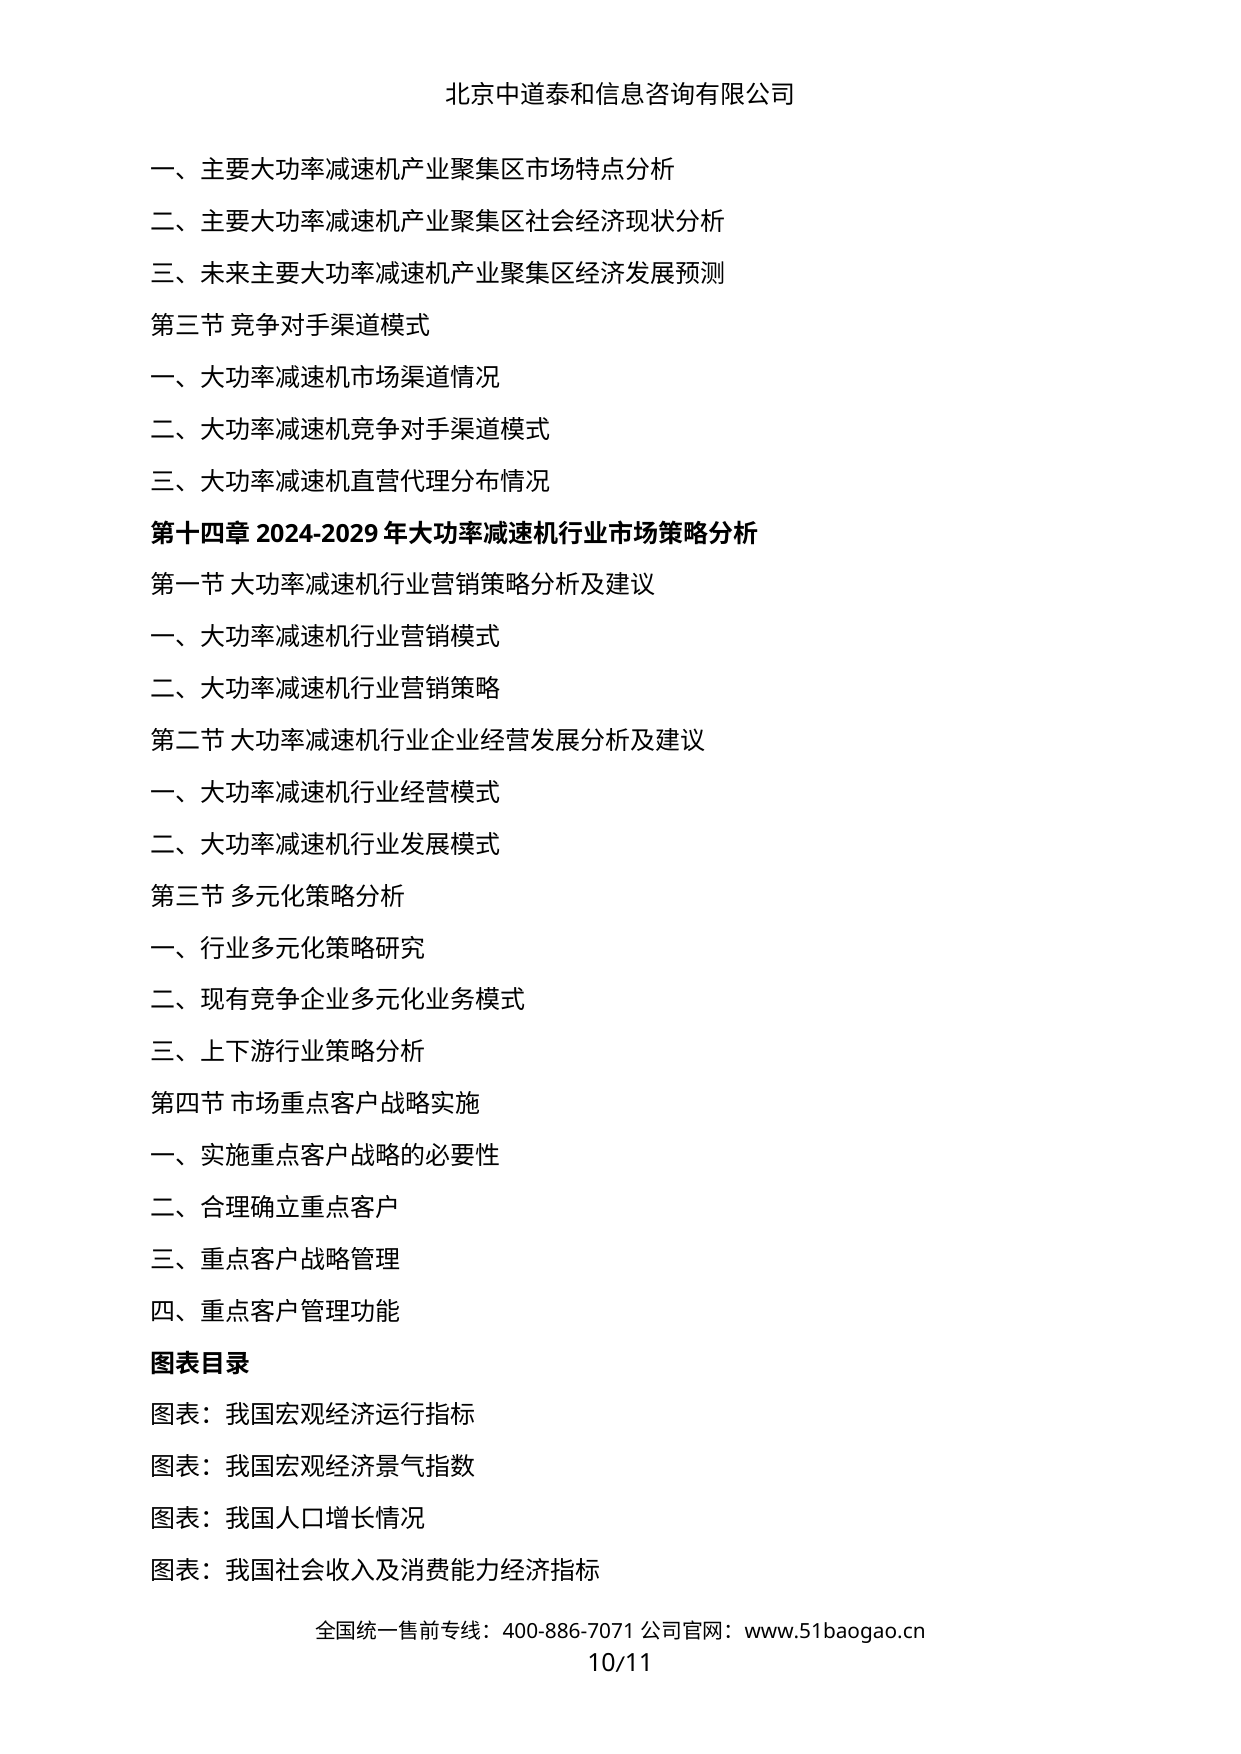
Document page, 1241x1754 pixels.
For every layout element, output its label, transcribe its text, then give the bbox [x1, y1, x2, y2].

text 一、主要大功率减速机产业聚集区市场特点分析 [150, 150, 1090, 186]
text 一、大功率减速机行业营销模式 [150, 617, 1090, 653]
text 第四节 市场重点客户战略实施 [150, 1084, 1090, 1120]
text 第十四章 2024-2029年大功率减速机行业市场策略分析 [150, 513, 1090, 549]
text 一、大功率减速机市场渠道情况 [150, 357, 1090, 394]
text 第一节 大功率减速机行业营销策略分析及建议 [150, 565, 1090, 601]
text 一、大功率减速机行业经营模式 [150, 772, 1090, 809]
text 第二节 大功率减速机行业企业经营发展分析及建议 [150, 721, 1090, 757]
text 第三节 竞争对手渠道模式 [150, 306, 1090, 342]
text 一、行业多元化策略研究 [150, 928, 1090, 964]
text 二、大功率减速机竞争对手渠道模式 [150, 409, 1090, 446]
text 图表目录 [150, 1343, 1090, 1379]
text 二、大功率减速机行业营销策略 [150, 669, 1090, 705]
text 图表：我国人口增长情况 [150, 1499, 1090, 1535]
text 二、合理确立重点客户 [150, 1187, 1090, 1224]
text 一、实施重点客户战略的必要性 [150, 1136, 1090, 1172]
text 图表：我国社会收入及消费能力经济指标 [150, 1551, 1090, 1587]
text 二、现有竞争企业多元化业务模式 [150, 980, 1090, 1016]
text 图表：我国宏观经济景气指数 [150, 1447, 1090, 1483]
text 三、重点客户战略管理 [150, 1239, 1090, 1276]
text 四、重点客户管理功能 [150, 1291, 1090, 1327]
text 三、未来主要大功率减速机产业聚集区经济发展预测 [150, 254, 1090, 290]
text 二、大功率减速机行业发展模式 [150, 824, 1090, 861]
text 二、主要大功率减速机产业聚集区社会经济现状分析 [150, 202, 1090, 238]
text 图表：我国宏观经济运行指标 [150, 1395, 1090, 1431]
text 三、上下游行业策略分析 [150, 1032, 1090, 1068]
text 三、大功率减速机直营代理分布情况 [150, 461, 1090, 497]
text 第三节 多元化策略分析 [150, 876, 1090, 912]
